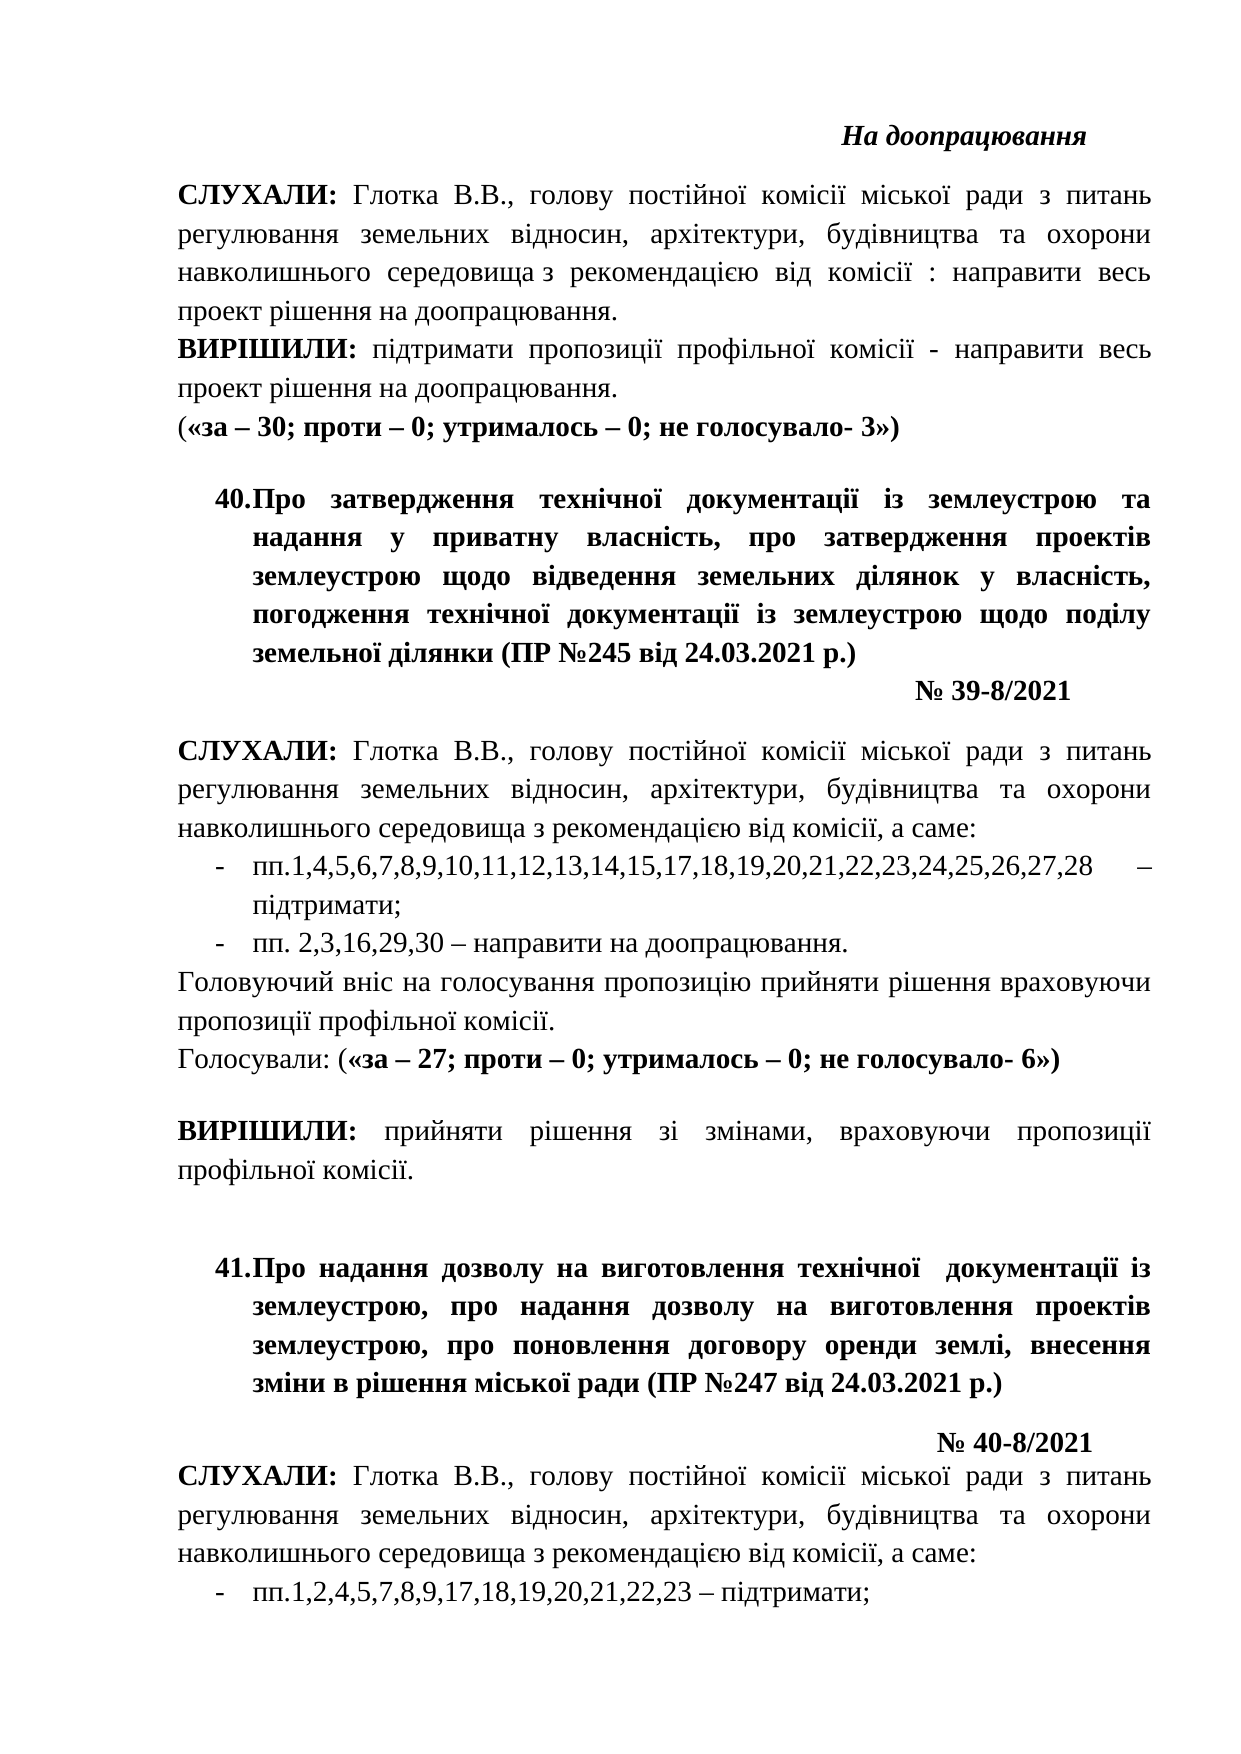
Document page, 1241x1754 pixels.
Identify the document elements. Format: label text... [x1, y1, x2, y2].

list пп. 2,3,16,29,30 – направити на доопрацювання. [215, 926, 1152, 959]
list На доопрацювання [768, 118, 1152, 152]
text СЛУХАЛИ: Глотка В.В., голову постійної комісії міської ради з питань регулювання земельних відносин, архітектури, будівництва та охорони навколишнього середовища з рекомендацією від комісії, а саме: [177, 805, 1152, 843]
text СЛУХАЛИ: Глотка В.В., голову постійної комісії міської ради з питань регулювання земельних відносин, архітектури, будівництва та охорони навколишнього середовища з рекомендацією від комісії, а саме: [177, 1530, 1152, 1569]
text СЛУХАЛИ: Глотка В.В., голову постійної комісії міської ради з питань регулювання земельних відносин, архітектури, будівництва та охорони навколишнього середовища з рекомендацією від комісії, а саме: [177, 1458, 1152, 1497]
text Голосували: («за – 27; проти – 0; утрималось – 0; не голосувало- 6») [177, 1041, 1152, 1075]
text СЛУХАЛИ: Глотка В.В., голову постійної комісії міської ради з питань регулювання земельних відносин, архітектури, будівництва та охорони навколишнього середовища з рекомендацією від комісії : направити весь проект рішення на доопрацювання. [177, 249, 1152, 327]
list № 39-8/2021 [842, 673, 1152, 707]
text ВИРІШИЛИ: прийняти рішення зі змінами, враховуючи пропозиції профільної комісії. [177, 1113, 1152, 1185]
text («за – 30; проти – 0; утрималось – 0; не голосувало- 3») [177, 409, 1152, 442]
text СЛУХАЛИ: Глотка В.В., голову постійної комісії міської ради з питань регулювання земельних відносин, архітектури, будівництва та охорони навколишнього середовища з рекомендацією від комісії, а саме: [177, 733, 1152, 771]
list пп.1,2,4,5,7,8,9,17,18,19,20,21,22,23 – підтримати; [215, 1574, 1152, 1607]
list Про затвердження технічної документації із землеустрою та надання у приватну власність, про затвердження проектів землеустрою щодо відведення земельних ділянок у власність, погодження технічної документації із землеустрою щодо поділу земельної ділянки (ПР №245 від 24.03.2021 р.) [215, 481, 1152, 668]
text № 40-8/2021 [842, 1425, 1152, 1458]
text СЛУХАЛИ: Глотка В.В., голову постійної комісії міської ради з питань регулювання земельних відносин, архітектури, будівництва та охорони навколишнього середовища з рекомендацією від комісії : направити весь проект рішення на доопрацювання. [177, 177, 1152, 216]
list Про надання дозволу на виготовлення технічної документації із землеустрою, про надання дозволу на виготовлення проектів землеустрою, про поновлення договору оренди землі, внесення зміни в рішення міської ради (ПР №247 від 24.03.2021 р.) [215, 1250, 1152, 1399]
text ВИРІШИЛИ: підтримати пропозиції профільної комісії - направити весь проект рішення на доопрацювання. [177, 332, 1152, 404]
list пп.1,4,5,6,7,8,9,10,11,12,13,14,15,17,18,19,20,21,22,23,24,25,26,27,28 – підтримати; [215, 848, 1152, 921]
text Головуючий вніс на голосування пропозицію прийняти рішення враховуючи пропозиції профільної комісії. [177, 964, 1152, 1036]
